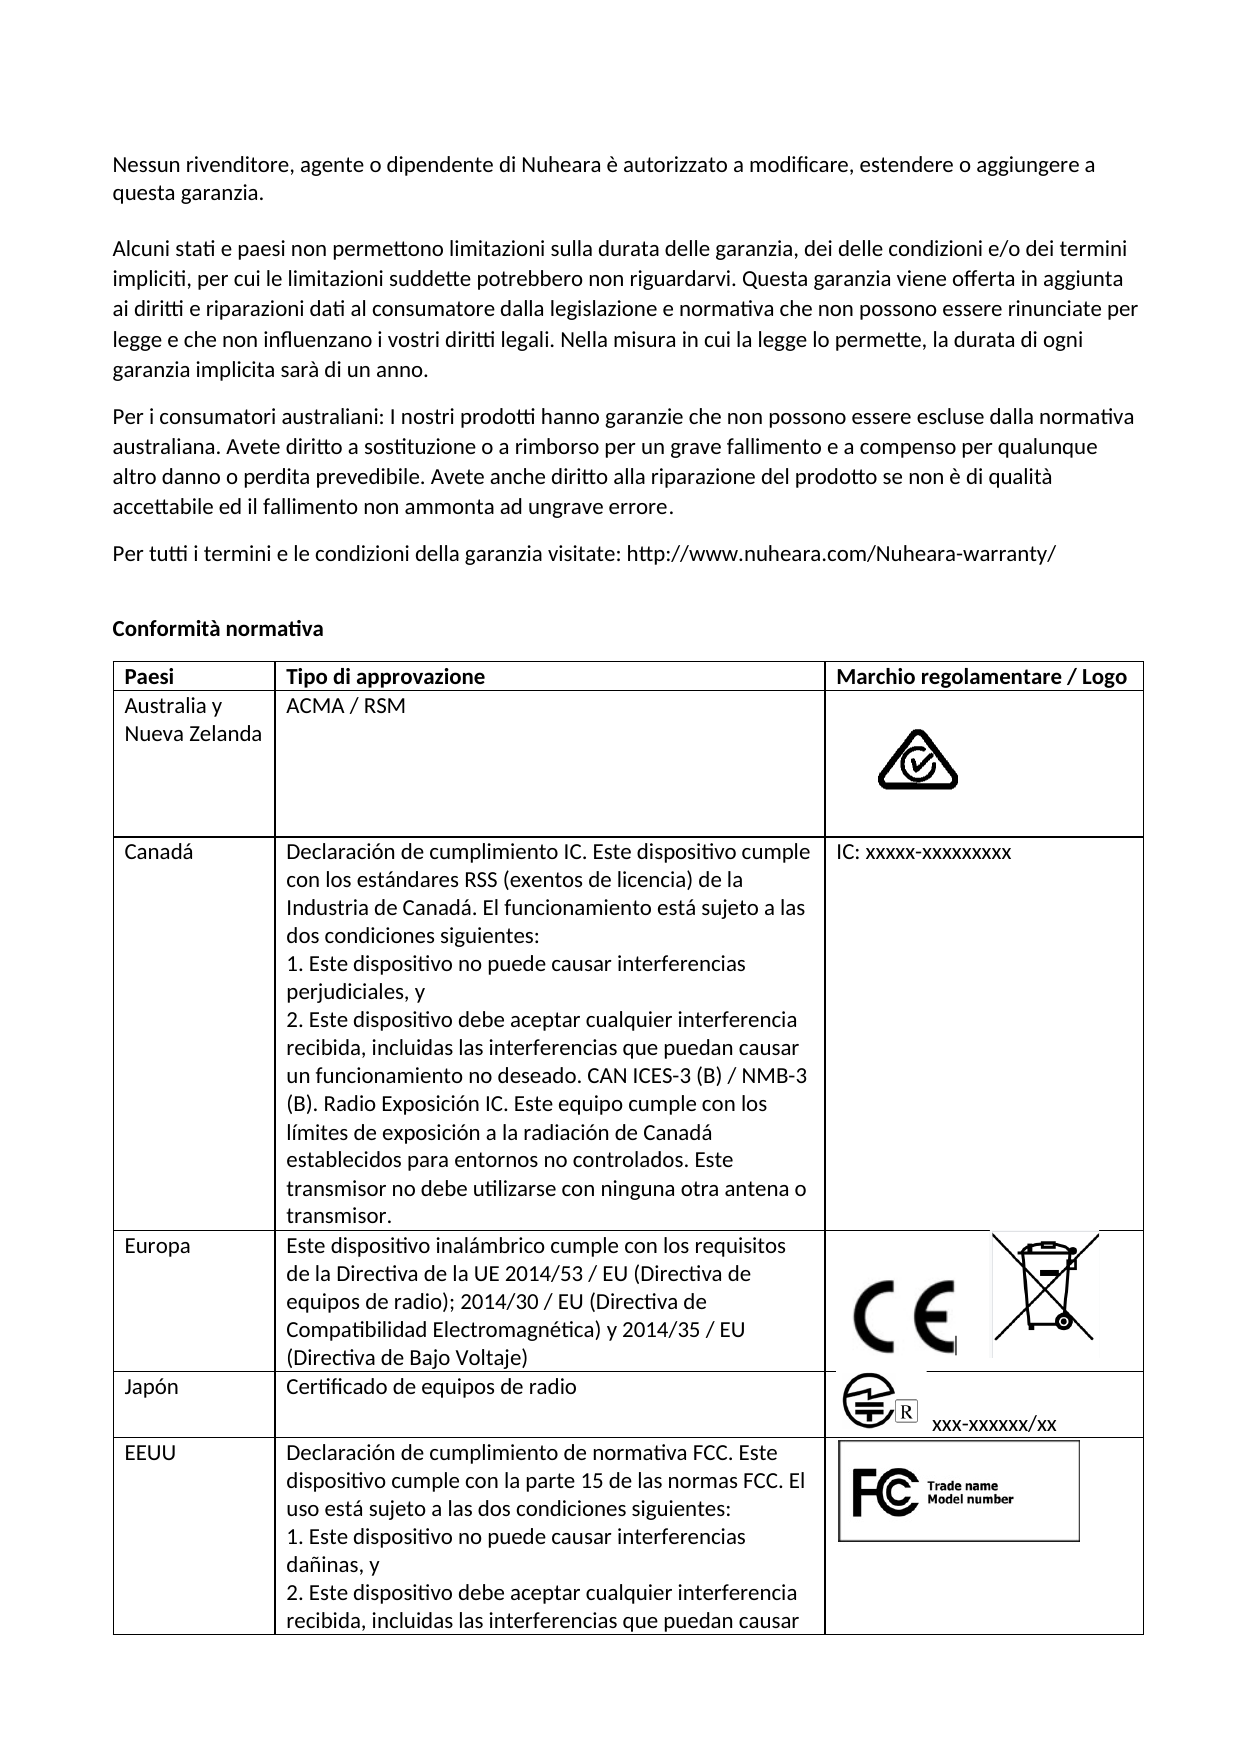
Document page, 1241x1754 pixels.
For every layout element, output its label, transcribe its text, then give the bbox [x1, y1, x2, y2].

picture [836, 1438, 1080, 1545]
table_cell ACMA / RSM [276, 691, 824, 836]
table_cell [826, 1438, 1143, 1634]
table_header Marchio regolamentare / Logo [826, 662, 1143, 690]
table_cell Australia y Nueva Zelanda [114, 691, 274, 836]
text Alcuni stati e paesi non permettono limitazioni sulla durata delle garanzia, dei delle condizioni e/o dei termini impliciti, per cui le limitazioni suddette potrebbero non riguardarvi. Questa garanzia viene offerta in aggiunta ai diritti e riparazioni dati al consumatore dalla legislazione e normativa che non possono essere rinunciate per legge e che non influenzano i vostri diritti legali. Nella misura in cui la legge lo permette, la durata di ogni garanzia implicita sarà di un anno. [112, 234, 1144, 383]
text Nessun rivenditore, agente o dipendente di Nuheara è autorizzato a modificare, estendere o aggiungere a questa garanzia. [112, 150, 1144, 206]
table_cell [826, 1231, 1143, 1371]
table_header Paesi [114, 662, 274, 690]
picture [836, 1371, 927, 1432]
table_cell Declaración de cumplimiento IC. Este dispositivo cumple con los estándares RSS (exentos de licencia) de la Industria de Canadá. El funcionamiento está sujeto a las dos condiciones siguientes: 1. Este dispositivo no puede causar interferencias perjudiciales, y 2. Este dispositivo debe aceptar cualquier interferencia recibida, incluidas las interferencias que puedan causar un funcionamiento no deseado. CAN ICES-3 (B) / NMB-3 (B). Radio Exposición IC. Este equipo cumple con los límites de exposición a la radiación de Canadá establecidos para entornos no controlados. Este transmisor no debe utilizarse con ninguna otra antena o transmisor. [276, 838, 824, 1230]
text Per tutti i termini e le condizioni della garanzia visitate: http://www.nuheara.com/Nuheara-warranty/ [112, 539, 1144, 567]
picture [836, 1274, 985, 1358]
table_cell Japón [114, 1372, 274, 1437]
table_cell EEUU [114, 1438, 274, 1634]
table_cell xxx-xxxxxx/xx [826, 1372, 1143, 1437]
text Conformità normativa [112, 614, 1144, 642]
table_cell Este dispositivo inalámbrico cumple con los requisitos de la Directiva de la UE 2014/53 / EU (Directiva de equipos de radio); 2014/30 / EU (Directiva de Compatibilidad Electromagnética) y 2014/35 / EU (Directiva de Bajo Voltaje) [276, 1231, 824, 1371]
picture [989, 1230, 1100, 1358]
table_cell [826, 691, 1143, 836]
table_cell Certificado de equipos de radio [276, 1372, 824, 1437]
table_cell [276, 1438, 824, 1634]
table_header Tipo di approvazione [276, 662, 824, 690]
table_cell Europa [114, 1231, 274, 1371]
text Per i consumatori australiani: I nostri prodotti hanno garanzie che non possono essere escluse dalla normativa australiana. Avete diritto a sostituzione o a rimborso per un grave fallimento e a compenso per qualunque altro danno o perdita prevedibile. Avete anche diritto alla riparazione del prodotto se non è di qualità accettabile ed il fallimento non ammonta ad ungrave errore. [112, 402, 1144, 520]
table_cell IC: xxxxx-xxxxxxxxx [826, 838, 1143, 1230]
picture [836, 719, 993, 809]
table_cell Canadá [114, 838, 274, 1230]
